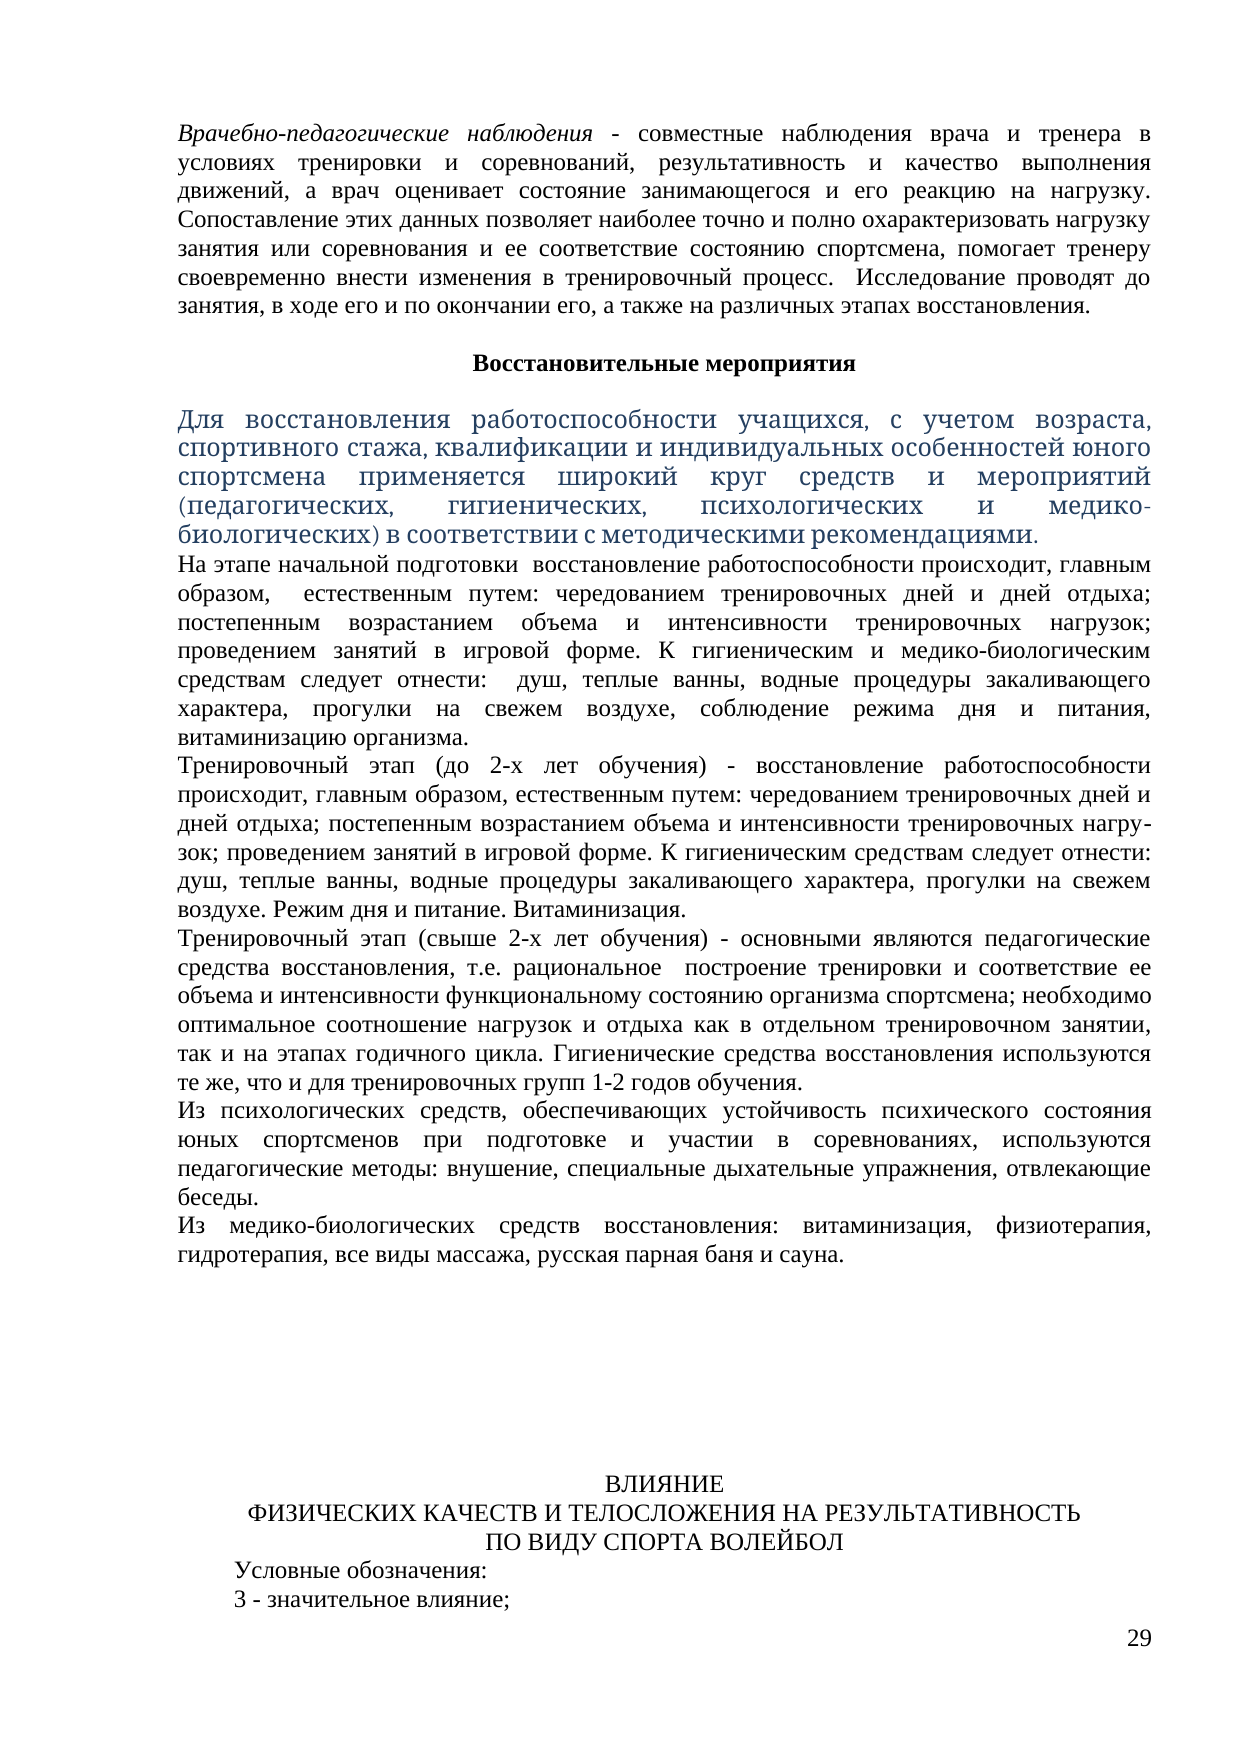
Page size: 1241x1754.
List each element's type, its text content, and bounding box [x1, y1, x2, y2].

text На этапе начальной подготовки восстановление работоспособности происходит, главным образом, естественным путем: чередованием тренировочных дней и дней отдыха; постепенным возрастанием объема и интенсивности тренировочных нагрузок; проведением занятий в игровой форме. К гигиеническим и медико-биологическим средствам следует отнести: душ, теплые ванны, водные процедуры закаливающего характера, прогулки на свежем воздухе, соблюдение режима дня и питания, витаминизацию организма. [177, 549, 1152, 751]
subtitle Восстановительные мероприятия [177, 348, 1152, 377]
text Врачебно-педагогические наблюдения - совместные наблюдения врача и тренера в условиях тренировки и соревнований, результативность и качество выполнения движений, а врач оценивает состояние занимающегося и его реакцию на нагрузку. Сопоставление этих данных позволяет наиболее точно и полно охарактеризовать нагрузку занятия или соревнования и ее соответствие состоянию спортсмена, помогает тренеру своевременно внести изменения в тренировочный процесс. Исследование проводят до занятия, в ходе его и по окончании его, а также на различных этапах восстановления. [177, 118, 1152, 319]
text ПО ВИДУ СПОРТА ВОЛЕЙБОЛ [177, 1527, 1152, 1556]
text Тренировочный этап (свыше 2-х лет обучения) - основными являются педагогические средства восстановления, т.е. рациональное построение тренировки и соответствие ее объема и интенсивности функциональному состоянию организма спортсмена; необходимо оптимальное соотношение нагрузок и отдыха как в отдельном тренировочном занятии, так и на этапах годичного цикла. Гигиенические средства восстановления используются те же, что и для тренировочных групп 1-2 годов обучения. [177, 923, 1152, 1096]
text Из психологических средств, обеспечивающих устойчивость психического состояния юных спортсменов при подготовке и участии в соревнованиях, используются педагогические методы: внушение, специальные дыхательные упражнения, отвлекающие беседы. [177, 1096, 1152, 1211]
text Тренировочный этап (до 2-х лет обучения) - восстановление работоспособности происходит, главным образом, естественным путем: чередованием тренировочных дней и дней отдыха; постепенным возрастанием объема и интенсивности тренировочных нагрузок; проведением занятий в игровой форме. К гигиеническим средствам следует отнести: душ, теплые ванны, водные процедуры закаливающего характера, прогулки на свежем воздухе. Режим дня и питание. Витаминизация. [177, 751, 1152, 923]
text ФИЗИЧЕСКИХ КАЧЕСТВ И ТЕЛОСЛОЖЕНИЯ НА РЕЗУЛЬТАТИВНОСТЬ [177, 1498, 1152, 1527]
subtitle Для восстановления работоспособности учащихся, с учетом возраста, спортивного стажа, квалификации и индивидуальных особенностей юного спортсмена применяется широкий круг средств и мероприятий (педагогических, гигиенических, психологических и медико-биологических) в соответствии с методическими рекомендациями. [177, 406, 1152, 549]
text 3 - значительное влияние; [177, 1584, 1152, 1613]
text Из медико-биологических средств восстановления: витаминизация, физиотерапия, гидротерапия, все виды массажа, русская парная баня и сауна. [177, 1211, 1152, 1268]
text ВЛИЯНИЕ [177, 1469, 1152, 1498]
text Условные обозначения: [177, 1556, 1152, 1584]
